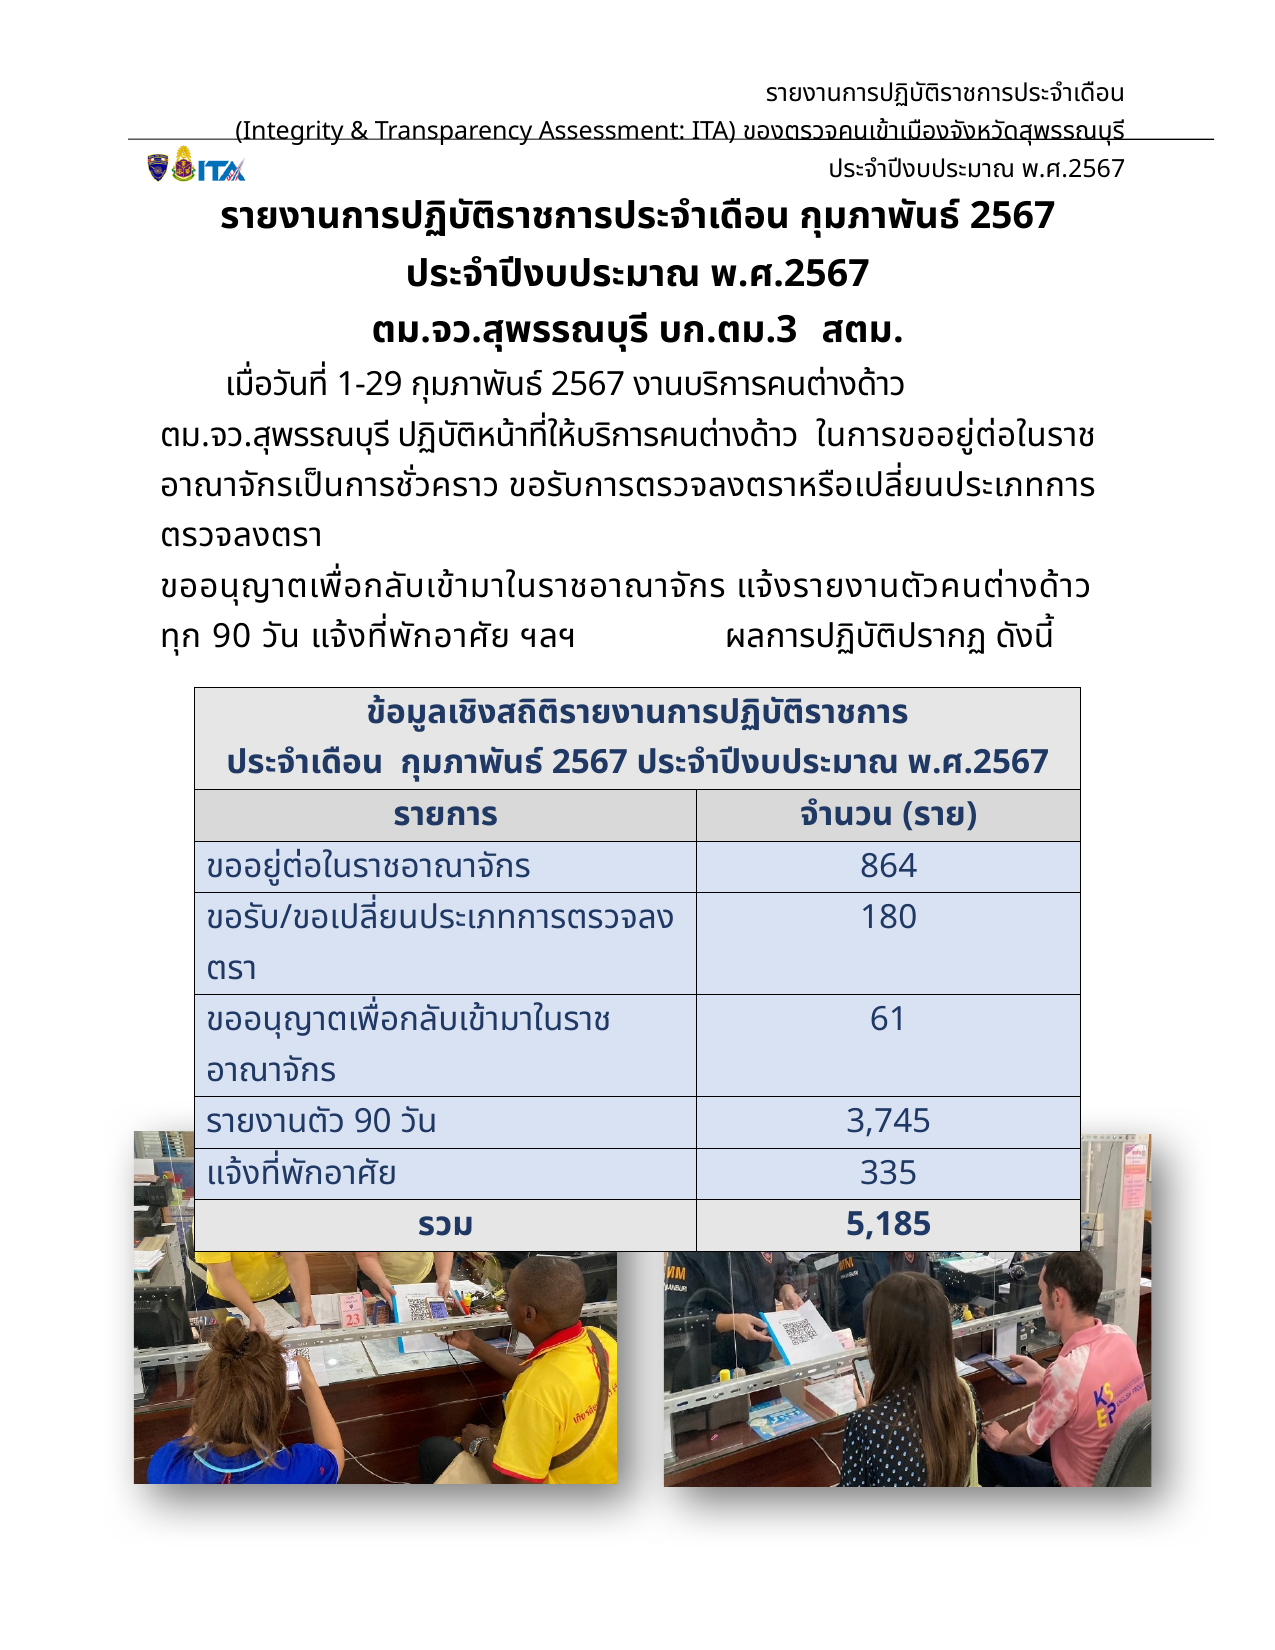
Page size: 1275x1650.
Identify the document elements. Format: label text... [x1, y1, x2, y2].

table_cell แจ้งที่พักอาศัย [195, 1149, 696, 1199]
text ตม.จว.สุพรรณบุรี บก.ตม.3 สตม. [150, 303, 1125, 360]
table_cell รายการ [195, 790, 696, 841]
table_cell ขอรับ/ขอเปลี่ยนประเภทการตรวจลงตรา [195, 893, 696, 994]
picture [663, 1134, 1152, 1487]
table_cell 3,745 [697, 1097, 1080, 1148]
table_cell 335 [697, 1149, 1080, 1199]
table_cell 864 [697, 842, 1080, 892]
table_cell รายงานตัว 90 วัน [195, 1097, 696, 1148]
table_cell 61 [697, 995, 1080, 1096]
table_header ข้อมูลเชิงสถิติรายงานการปฏิบัติราชการ ประจำเดือน กุมภาพันธ์ 2567 ประจำปีงบประมาณ พ.ศ.2567 [195, 688, 1080, 789]
table_cell ขออนุญาตเพื่อกลับเข้ามาในราชอาณาจักร [195, 995, 696, 1096]
picture [120, 142, 245, 183]
table_cell ขออยู่ต่อในราชอาณาจักร [195, 842, 696, 892]
table_cell จำนวน (ราย) [697, 790, 1080, 841]
picture [133, 1131, 617, 1484]
text รายงานการปฏิบัติราชการประจำเดือน กุมภาพันธ์ 2567 [150, 189, 1125, 246]
text เมื่อวันที่ 1-29 กุมภาพันธ์ 2567 งานบริการคนต่างด้าว ตม.จว.สุพรรณบุรี ปฏิบัติหน้าที่ให้บริการคนต่างด้าว ในการขออยู่ต่อในราชอาณาจักรเป็นการชั่วคราว ขอรับการตรวจลงตราหรือเปลี่ยนประเภทการตรวจลงตรา ขออนุญาตเพื่อกลับเข้ามาในราชอาณาจักร แจ้งรายงานตัวคนต่างด้าวทุก 90 วัน แจ้งที่พักอาศัย ฯลฯ ผลการปฏิบัติปรากฏ ดังนี้ [160, 360, 1125, 663]
text ประจำปีงบประมาณ พ.ศ.2567 [150, 246, 1125, 303]
table_cell 5,185 [697, 1200, 1080, 1251]
table_cell รวม [195, 1200, 696, 1251]
table_cell 180 [697, 893, 1080, 994]
